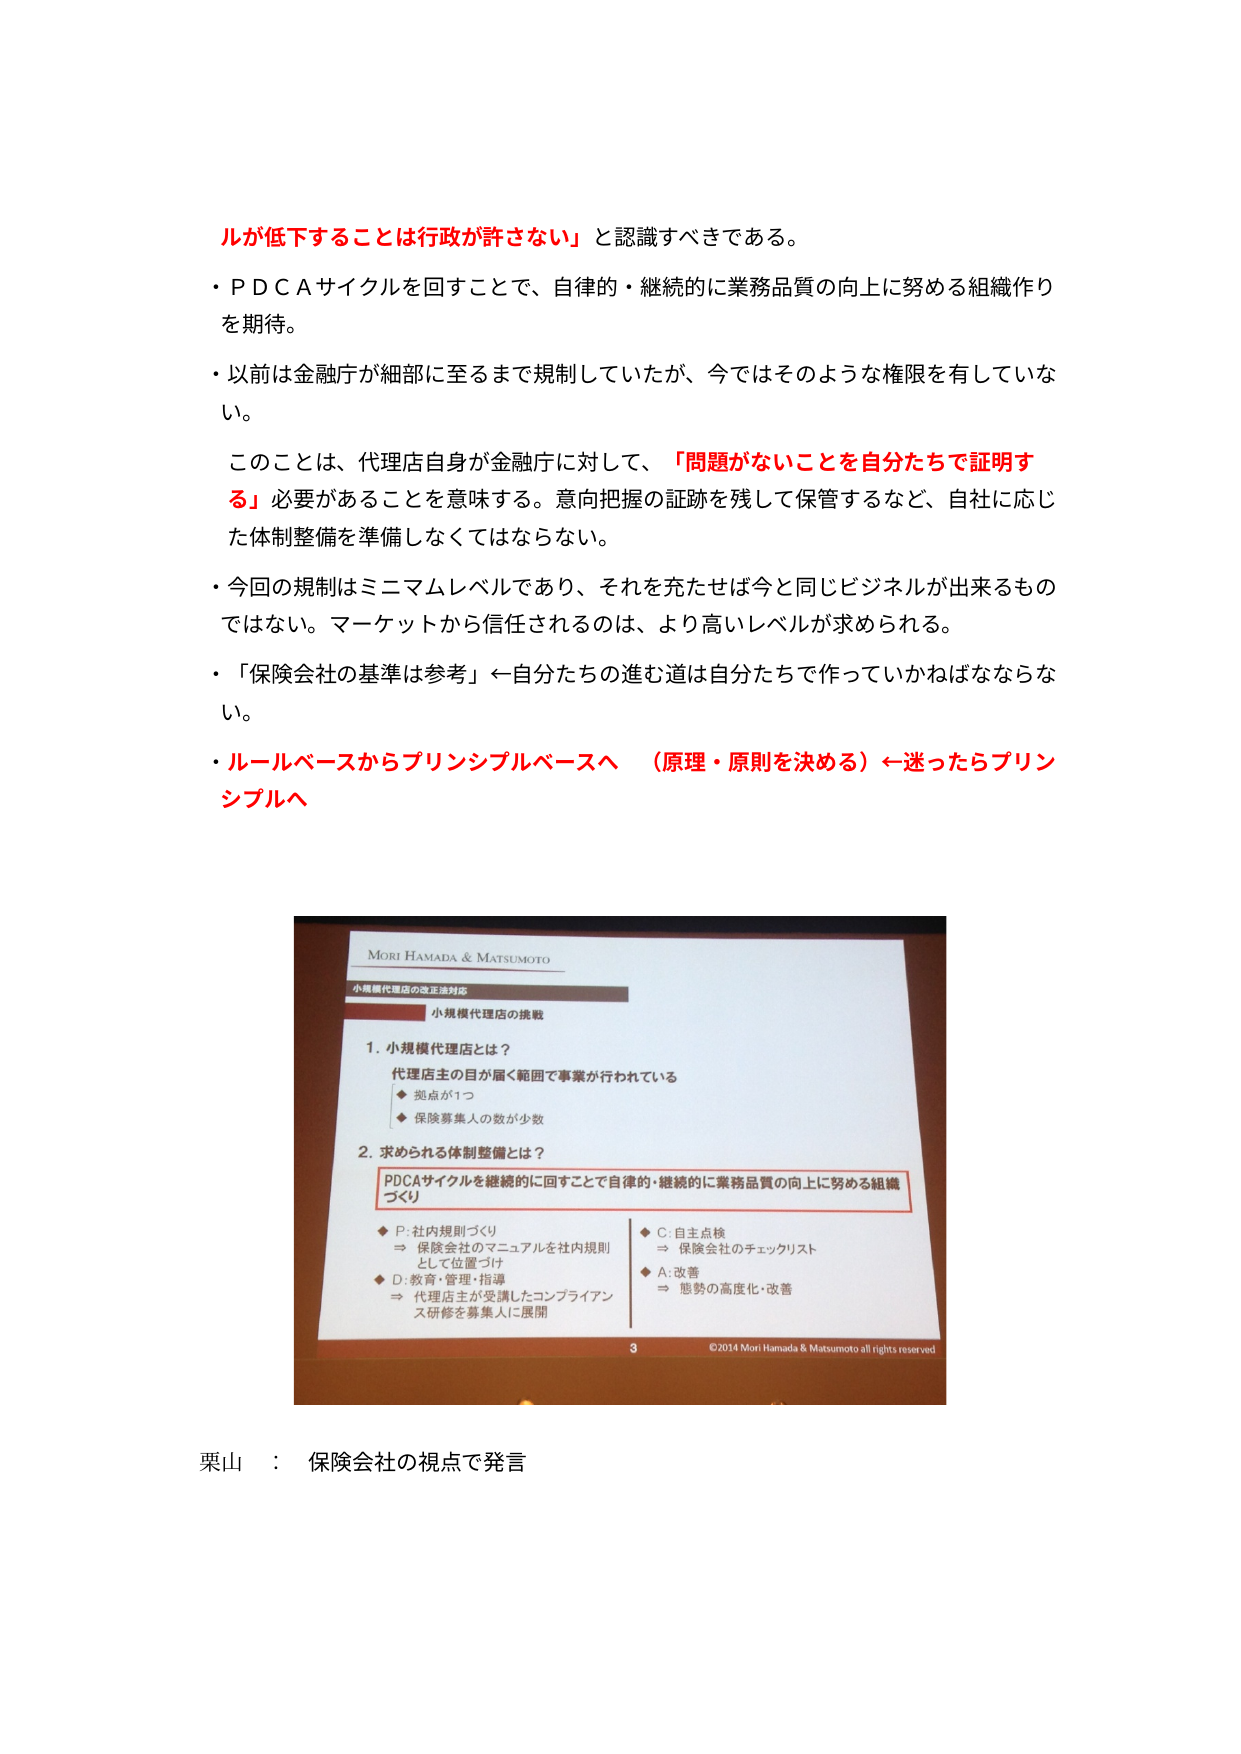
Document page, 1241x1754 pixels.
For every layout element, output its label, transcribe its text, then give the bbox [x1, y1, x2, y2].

text 栗山 ： 保険会社の視点で発言 [177, 1442, 1063, 1479]
text ・ＰＤＣＡサイクルを回すことで、自律的・継続的に業務品質の向上に努める組織作りを期待。 [205, 267, 1063, 342]
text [205, 217, 1063, 254]
picture [293, 916, 947, 1405]
text このことは、代理店自身が金融庁に対して、「問題がないことを自分たちで証明する」必要があることを意味する。意向把握の証跡を残して保管するなど、自社に応じた体制整備を準備しなくてはならない。 [227, 442, 1063, 554]
text ・「保険会社の基準は参考」←自分たちの進む道は自分たちで作っていかねばなならない。 [205, 654, 1063, 729]
text ・ルールベースからプリンシプルベースへ （原理・原則を決める）←迷ったらプリンシプルへ [205, 742, 1063, 817]
text ・今回の規制はミニマムレベルであり、それを充たせば今と同じビジネルが出来るものではない。マーケットから信任されるのは、より高いレベルが求められる。 [205, 567, 1063, 642]
text ・以前は金融庁が細部に至るまで規制していたが、今ではそのような権限を有していない。 [205, 354, 1063, 429]
